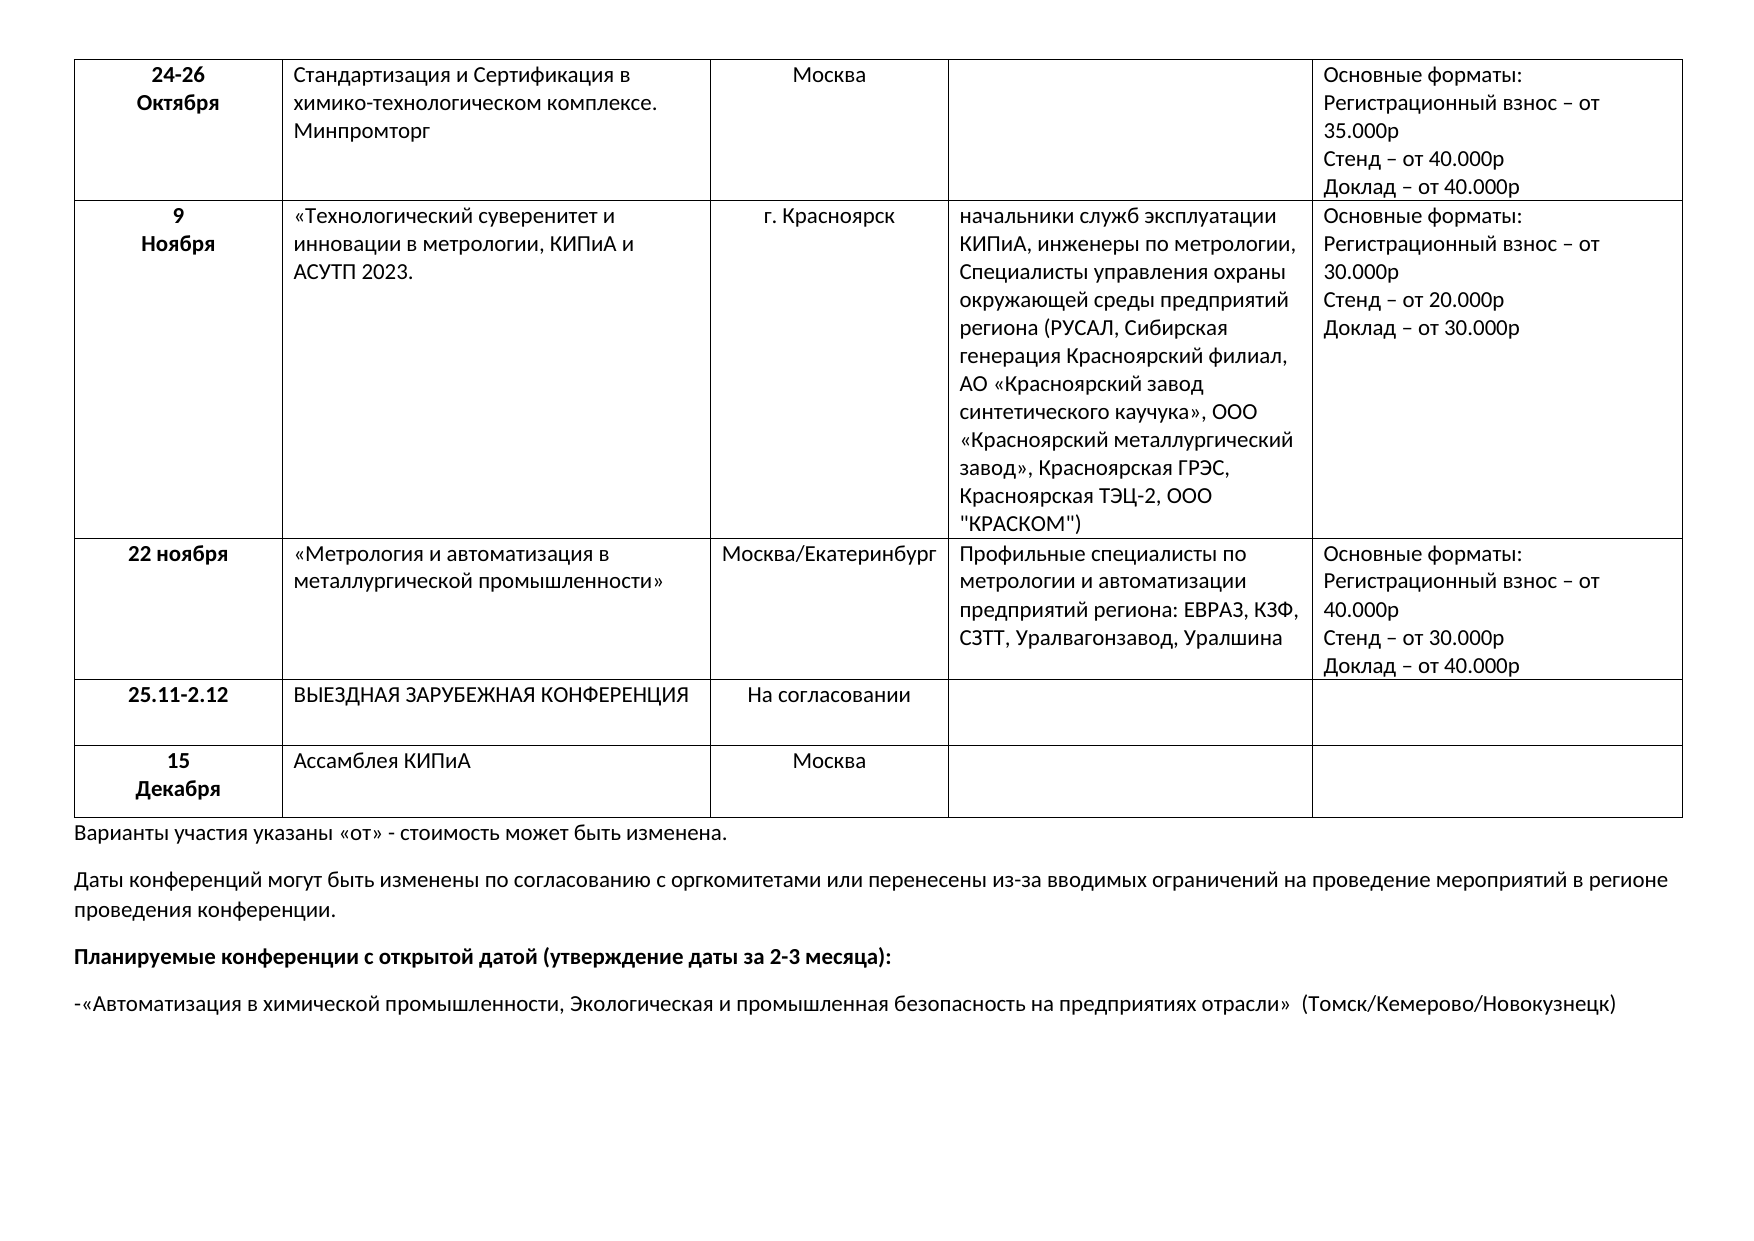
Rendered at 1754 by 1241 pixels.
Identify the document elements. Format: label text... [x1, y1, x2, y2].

table_cell «Технологический суверенитет и инновации в метрологии, КИПиА и АСУТП 2023. [283, 201, 710, 538]
text Планируемые конференции с открытой датой (утверждение даты за 2-3 месяца): [74, 942, 1683, 970]
table_cell 15 Декабря [75, 746, 282, 817]
table_cell [949, 746, 1312, 817]
table_cell ВЫЕЗДНАЯ ЗАРУБЕЖНАЯ КОНФЕРЕНЦИЯ [283, 680, 710, 745]
table_cell Основные форматы: Регистрационный взнос – от 30.000р Стенд – от 20.000р Доклад – от 30.000р [1313, 201, 1682, 538]
table_cell Профильные специалисты по метрологии и автоматизации предприятий региона: ЕВРАЗ, КЗФ, СЗТТ, Уралвагонзавод, Уралшина [949, 539, 1312, 679]
table_cell [1313, 680, 1682, 745]
table_cell Ассамблея КИПиА [283, 746, 710, 817]
table_cell [1313, 746, 1682, 817]
table_cell Основные форматы: Регистрационный взнос – от 35.000р Стенд – от 40.000р Доклад – от 40.000р [1313, 60, 1682, 200]
table_cell г. Красноярск [711, 201, 948, 538]
text Варианты участия указаны «от» - стоимость может быть изменена. [74, 818, 1683, 846]
text Даты конференций могут быть изменены по согласованию с оргкомитетами или перенесены из-за вводимых ограничений на проведение мероприятий в регионе проведения конференции. [74, 865, 1683, 923]
text -«Автоматизация в химической промышленности, Экологическая и промышленная безопасность на предприятиях отрасли» (Томск/Кемерово/Новокузнецк) [74, 989, 1683, 1017]
table_cell 9 Ноября [75, 201, 282, 538]
table_cell 24-26 Октября [75, 60, 282, 200]
table_cell Стандартизация и Сертификация в химико-технологическом комплексе. Минпромторг [283, 60, 710, 200]
table_cell 25.11-2.12 [75, 680, 282, 745]
table_cell Основные форматы: Регистрационный взнос – от 40.000р Стенд – от 30.000р Доклад – от 40.000р [1313, 539, 1682, 679]
table_cell Москва [711, 746, 948, 817]
table_cell [949, 60, 1312, 200]
table_cell Москва [711, 60, 948, 200]
table_cell [949, 680, 1312, 745]
table_cell 22 ноября [75, 539, 282, 679]
table_cell начальники служб эксплуатации КИПиА, инженеры по метрологии, Специалисты управления охраны окружающей среды предприятий региона (РУСАЛ, Сибирская генерация Красноярский филиал, АО «Красноярский завод синтетического каучука», ООО «Красноярский металлургический завод», Красноярская ГРЭС, Красноярская ТЭЦ-2, ООО "КРАСКОМ") [949, 201, 1312, 538]
table_cell «Метрология и автоматизация в металлургической промышленности» [283, 539, 710, 679]
table_cell На согласовании [711, 680, 948, 745]
table_cell Москва/Екатеринбург [711, 539, 948, 679]
